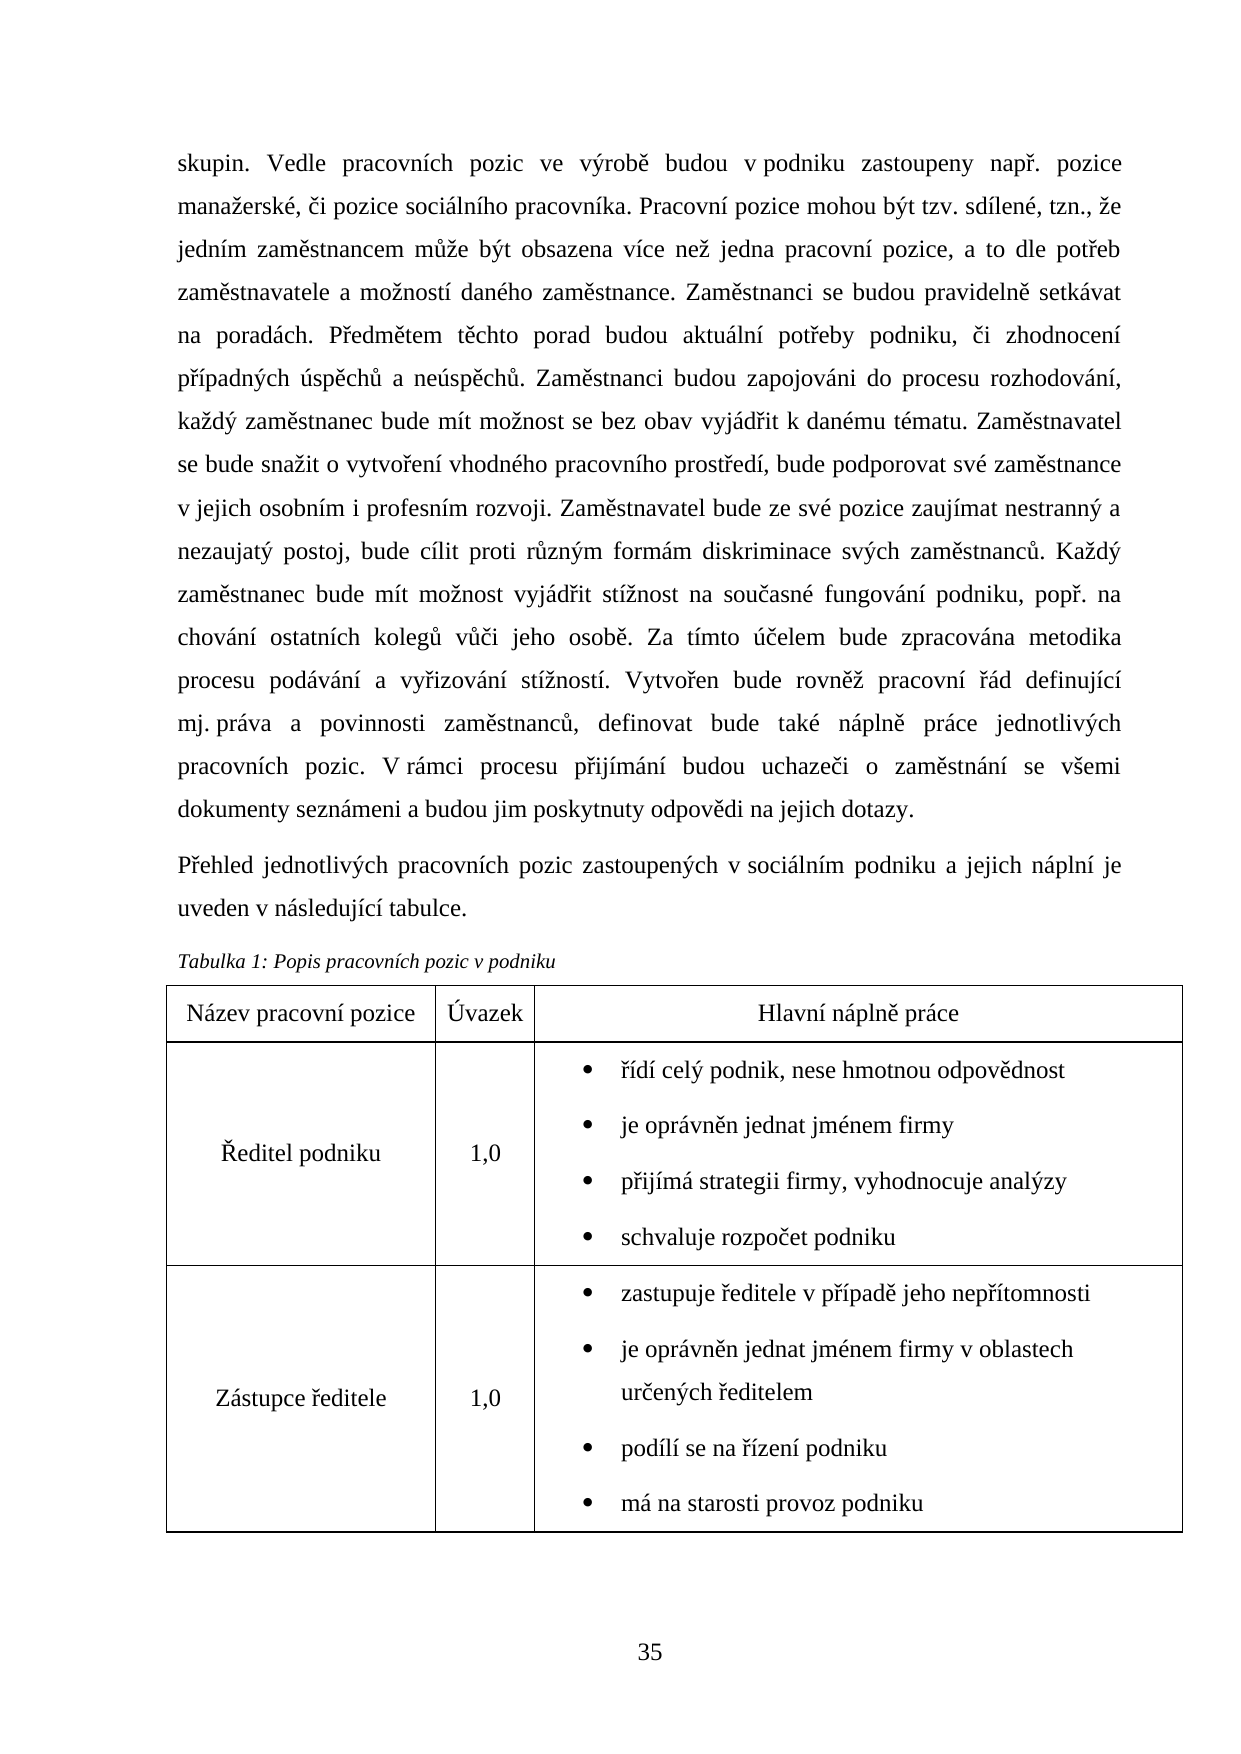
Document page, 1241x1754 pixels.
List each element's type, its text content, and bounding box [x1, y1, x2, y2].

table_cell řídí celý podnik, nese hmotnou odpovědnost je oprávněn jednat jménem firmy přijímá strategii firmy, vyhodnocuje analýzy schvaluje rozpočet podniku [535, 1043, 1182, 1265]
table_cell zastupuje ředitele v případě jeho nepřítomnosti je oprávněn jednat jménem firmy v oblastech určených ředitelem podílí se na řízení podniku má na starosti provoz podniku [535, 1266, 1182, 1531]
table_header Hlavní náplně práce [535, 986, 1182, 1041]
table_cell 1,0 [436, 1043, 534, 1265]
table_cell Zástupce ředitele [167, 1266, 435, 1531]
text Přehled jednotlivých pracovních pozic zastoupených v sociálním podniku a jejich náplní je uveden v následující tabulce. [177, 850, 1122, 922]
table_cell 1,0 [436, 1266, 534, 1531]
table_cell Ředitel podniku [167, 1043, 435, 1265]
table_header Název pracovní pozice [167, 986, 435, 1041]
table_header Úvazek [436, 986, 534, 1041]
